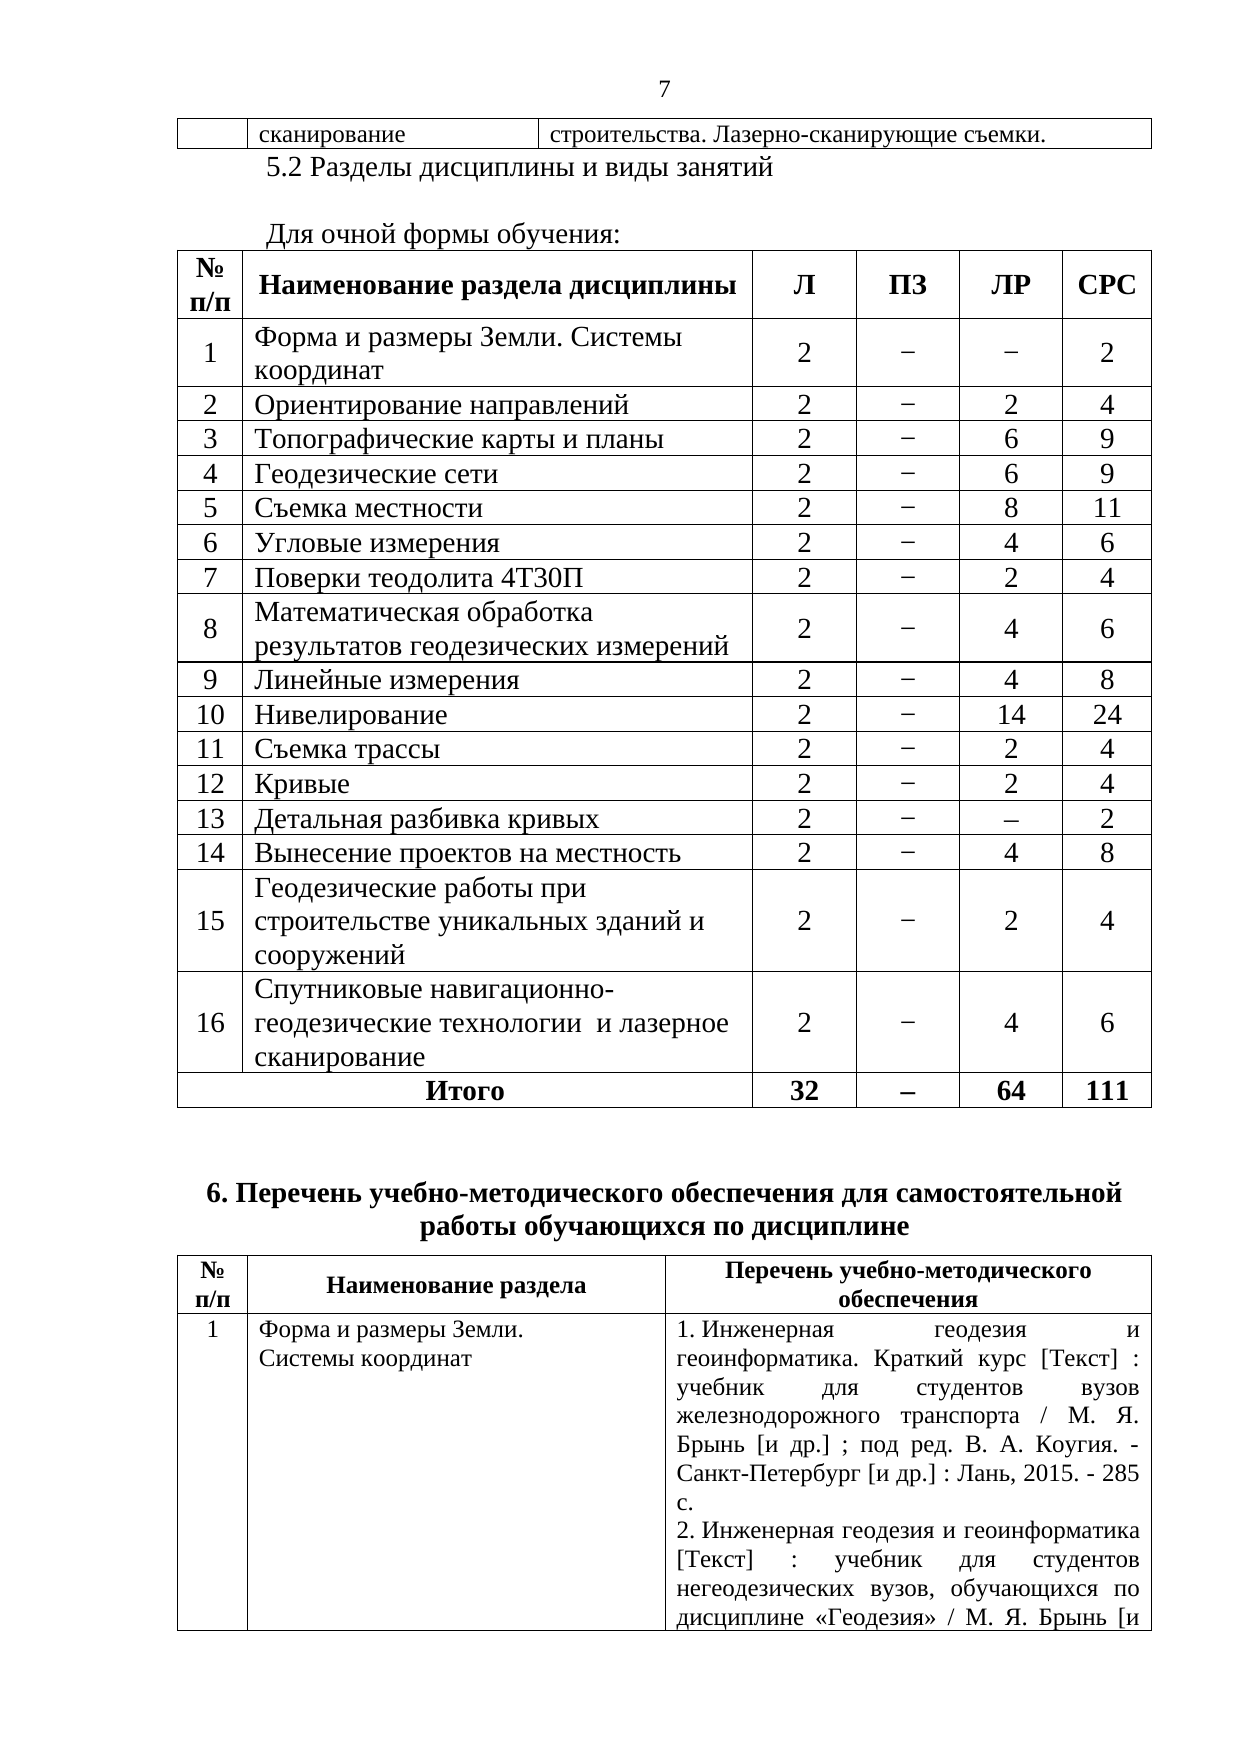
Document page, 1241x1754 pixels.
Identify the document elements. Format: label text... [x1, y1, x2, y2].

table_cell 2 [753, 835, 856, 869]
table_cell Математическая обработка результатов геодезических измерений [243, 594, 752, 661]
table_cell 2 [753, 870, 856, 971]
table_header Л [753, 251, 856, 318]
table_cell 6 [1063, 972, 1151, 1072]
table_cell Детальная разбивка кривых [243, 801, 752, 834]
table_cell 64 [960, 1073, 1062, 1107]
table_cell 3 [178, 421, 242, 455]
table_header ЛР [960, 251, 1062, 318]
table_cell Форма и размеры Земли. Системы координат [243, 319, 752, 386]
table_cell 2 [753, 732, 856, 765]
table_cell 5 [178, 491, 242, 524]
table_cell 8 [1063, 663, 1151, 696]
table_cell 8 [960, 491, 1062, 524]
table_cell 13 [178, 801, 242, 834]
table_header Перечень учебно-методического обеспечения [666, 1256, 1151, 1313]
table_cell 4 [960, 525, 1062, 559]
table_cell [666, 1314, 1151, 1630]
table_cell 2 [960, 870, 1062, 971]
table_cell 7 [178, 560, 242, 593]
table_cell 4 [1063, 766, 1151, 800]
table_cell 4 [1063, 732, 1151, 765]
table_cell 4 [1063, 560, 1151, 593]
table_cell Нивелирование [243, 697, 752, 731]
table_cell − [857, 594, 959, 661]
table_cell − [857, 421, 959, 455]
table_cell 9 [1063, 456, 1151, 489]
table_cell 4 [960, 835, 1062, 869]
table_cell − [857, 870, 959, 971]
table_cell 2 [753, 972, 856, 1072]
table_cell 4 [960, 663, 1062, 696]
table_cell 2 [753, 766, 856, 800]
table_header № п/п [178, 1256, 247, 1313]
table_cell 1 [178, 1314, 247, 1630]
table_cell Вынесение проектов на местность [243, 835, 752, 869]
table_cell 2 [753, 663, 856, 696]
table_cell 2 [753, 801, 856, 834]
table_cell − [857, 387, 959, 420]
table_cell 4 [960, 594, 1062, 661]
table_cell 2 [178, 387, 242, 420]
table_cell 4 [178, 456, 242, 489]
table_cell 10 [178, 697, 242, 731]
table_cell 2 [753, 697, 856, 731]
table_cell − [857, 663, 959, 696]
table_cell 4 [1063, 387, 1151, 420]
table_cell Топографические карты и планы [243, 421, 752, 455]
table_cell − [857, 491, 959, 524]
table_cell Геодезические работы при строительстве уникальных зданий и сооружений [243, 870, 752, 971]
table_cell 9 [1063, 421, 1151, 455]
table_cell 2 [753, 421, 856, 455]
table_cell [248, 119, 538, 148]
table_cell 6 [1063, 525, 1151, 559]
table_cell 14 [960, 697, 1062, 731]
table_cell − [857, 732, 959, 765]
table_cell 1 [178, 319, 242, 386]
table_cell − [960, 319, 1062, 386]
table_cell Съемка трассы [243, 732, 752, 765]
table_cell 16 [178, 119, 247, 148]
table_cell 2 [960, 560, 1062, 593]
table_cell Спутниковые навигационно-геодезические технологии и лазерное сканирование [243, 972, 752, 1072]
table_cell − [857, 525, 959, 559]
table_cell 24 [1063, 697, 1151, 731]
table_cell Съемка местности [243, 491, 752, 524]
table_cell 12 [178, 766, 242, 800]
table_cell 14 [178, 835, 242, 869]
table_cell 16 [178, 972, 242, 1072]
table_cell 2 [960, 766, 1062, 800]
table_cell – [960, 801, 1062, 834]
table_cell − [857, 766, 959, 800]
table_header Наименование раздела [248, 1256, 665, 1313]
table_cell Кривые [243, 766, 752, 800]
table_header СРС [1063, 251, 1151, 318]
table_cell Поверки теодолита 4Т30П [243, 560, 752, 593]
table_header Наименование раздела дисциплины [243, 251, 752, 318]
table_header ПЗ [857, 251, 959, 318]
table_cell 6 [1063, 594, 1151, 661]
table_cell 6 [960, 456, 1062, 489]
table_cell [539, 119, 1151, 148]
table_cell Угловые измерения [243, 525, 752, 559]
table_cell − [857, 560, 959, 593]
table_cell 2 [753, 387, 856, 420]
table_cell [248, 1314, 665, 1630]
table_cell 2 [960, 732, 1062, 765]
table_cell 6 [960, 421, 1062, 455]
table_cell 2 [753, 594, 856, 661]
table_cell 2 [753, 560, 856, 593]
table_cell 2 [1063, 801, 1151, 834]
table_cell 2 [1063, 319, 1151, 386]
table_cell 2 [753, 319, 856, 386]
table_cell Итого [178, 1073, 752, 1107]
table_cell 2 [753, 525, 856, 559]
table_cell 4 [960, 972, 1062, 1072]
table_cell 111 [1063, 1073, 1151, 1107]
table_cell 32 [753, 1073, 856, 1107]
table_cell − [857, 319, 959, 386]
table_cell 6 [178, 525, 242, 559]
text Для очной формы обучения: [177, 216, 1152, 249]
table_cell − [857, 801, 959, 834]
table_cell 2 [753, 456, 856, 489]
table_cell − [857, 972, 959, 1072]
table_cell − [857, 697, 959, 731]
table_cell − [857, 835, 959, 869]
table_cell − [857, 456, 959, 489]
table_cell 9 [178, 663, 242, 696]
text 5.2 Разделы дисциплины и виды занятий [177, 149, 1152, 182]
table_cell – [857, 1073, 959, 1107]
table_cell 15 [178, 870, 242, 971]
table_cell Ориентирование направлений [243, 387, 752, 420]
table_header № п/п [178, 251, 242, 318]
table_cell 8 [1063, 835, 1151, 869]
table_cell Геодезические сети [243, 456, 752, 489]
table_cell 8 [178, 594, 242, 661]
table_cell 2 [960, 387, 1062, 420]
table_cell 11 [1063, 491, 1151, 524]
text 6. Перечень учебно-методического обеспечения для самостоятельной работы обучающихся по дисциплине [177, 1175, 1152, 1242]
table_cell 4 [1063, 870, 1151, 971]
table_cell 11 [178, 732, 242, 765]
table_cell 2 [753, 491, 856, 524]
table_cell Линейные измерения [243, 663, 752, 696]
